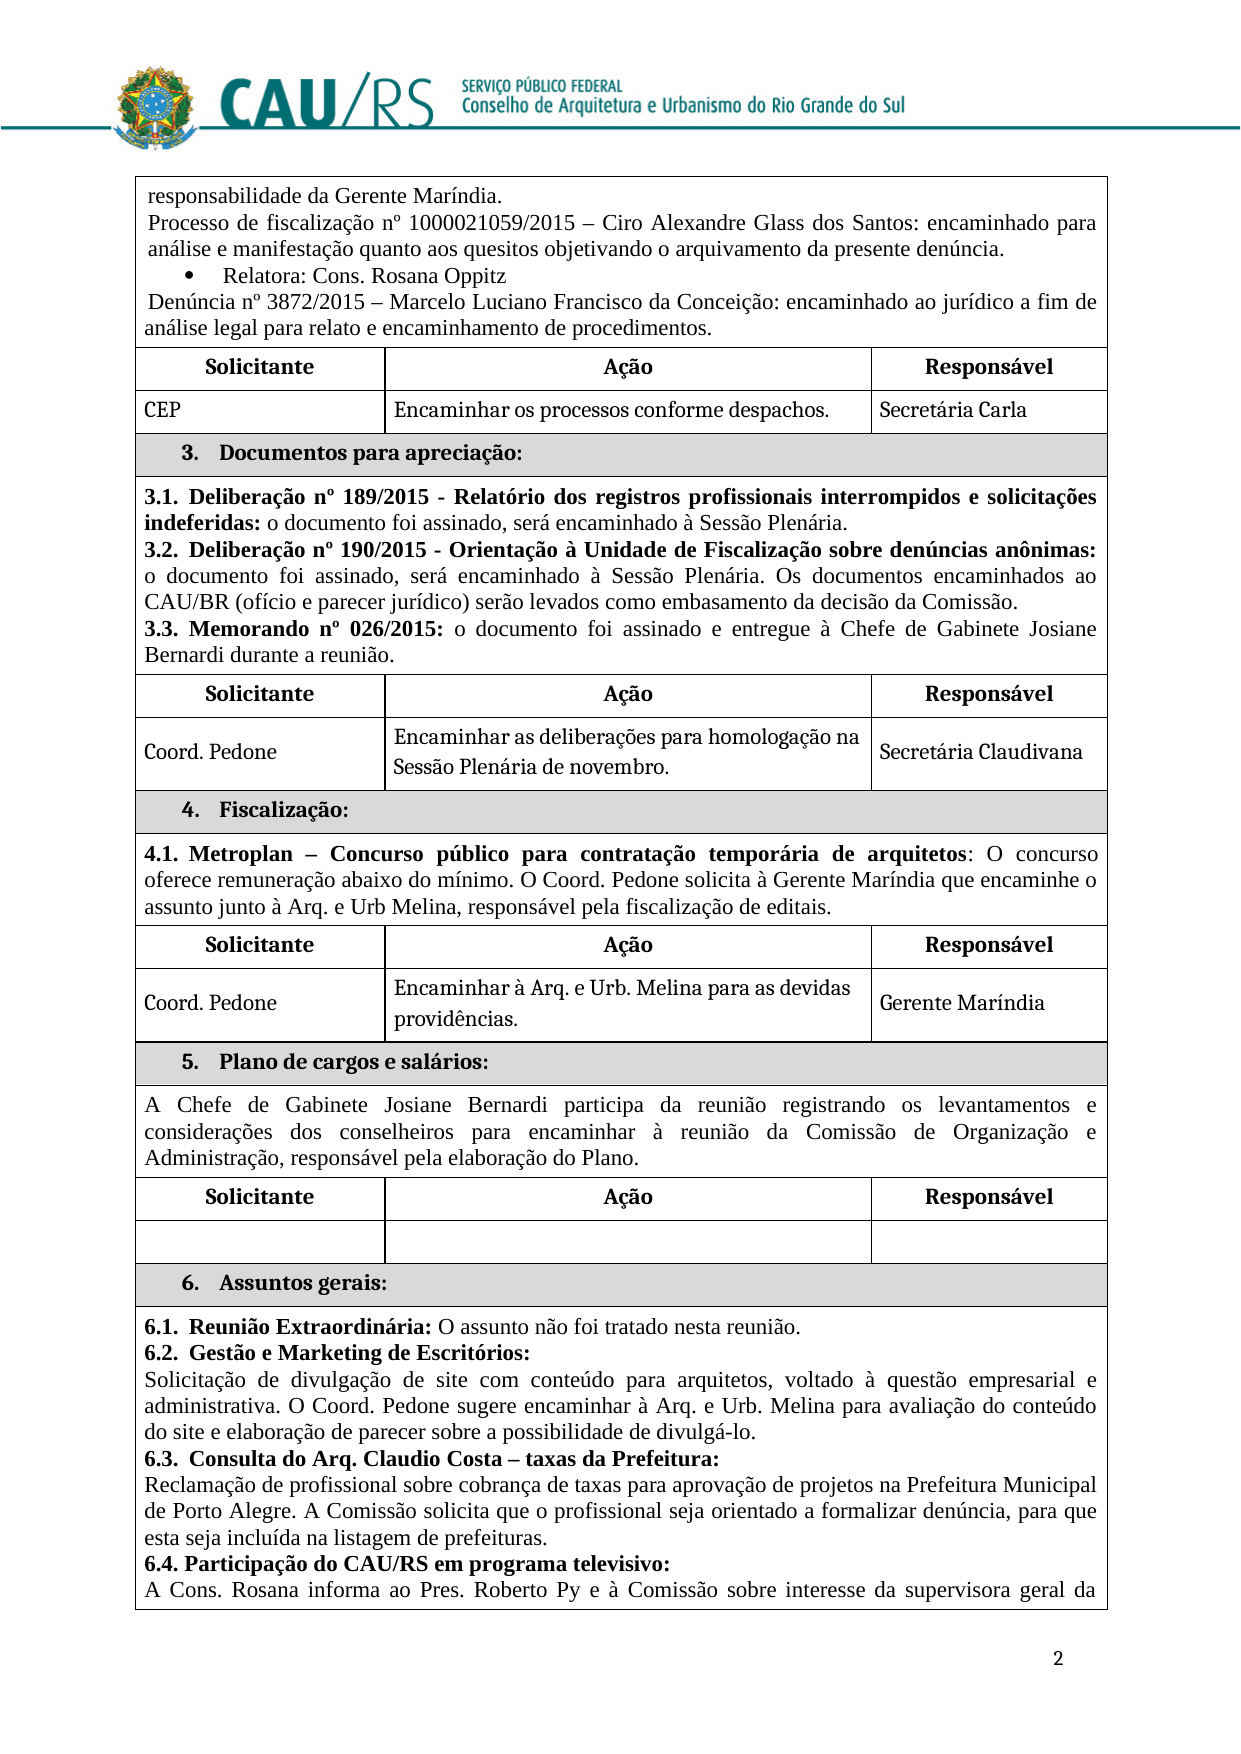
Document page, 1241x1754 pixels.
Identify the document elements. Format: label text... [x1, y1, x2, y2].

table_cell Coord. Pedone [136, 969, 384, 1041]
table_cell Solicitante [136, 675, 384, 717]
table_cell Solicitante [136, 1178, 384, 1220]
table_cell Assuntos gerais: [136, 1264, 1107, 1306]
table_cell Plano de cargos e salários: [136, 1043, 1107, 1084]
table_cell Encaminhar os processos conforme despachos. [386, 391, 871, 433]
table_cell Responsável [872, 1178, 1107, 1220]
table_cell Secretária Carla [872, 391, 1107, 433]
table_cell Solicitante [136, 926, 384, 968]
table_cell [136, 1221, 384, 1263]
table_cell Gerente Maríndia [872, 969, 1107, 1041]
table_cell [872, 1221, 1107, 1263]
table_cell A Chefe de Gabinete Josiane Bernardi participa da reunião registrando os levantamentos e considerações dos conselheiros para encaminhar à reunião da Comissão de Organização e Administração, responsável pela elaboração do Plano. [136, 1086, 1107, 1177]
table_cell [386, 1221, 871, 1263]
table_cell Ação [386, 1178, 871, 1220]
table_cell 4.1. Metroplan – Concurso público para contratação temporária de arquitetos: O concurso oferece remuneração abaixo do mínimo. O Coord. Pedone solicita à Gerente Maríndia que encaminhe o assunto junto à Arq. e Urb Melina, responsável pela fiscalização de editais. [136, 834, 1107, 925]
table_cell Encaminhar as deliberações para homologação na Sessão Plenária de novembro. [386, 718, 871, 790]
table_cell Ação [386, 926, 871, 968]
table_cell Fiscalização: [136, 791, 1107, 833]
table_cell Documentos para apreciação: [136, 434, 1107, 476]
table_cell Ação [386, 348, 871, 390]
table_cell Solicitante [136, 348, 384, 390]
table_cell Responsável [872, 926, 1107, 968]
table_cell Secretária Claudivana [872, 718, 1107, 790]
table_cell 3.1. Deliberação nº 189/2015 - Relatório dos registros profissionais interrompidos e solicitações indeferidas: o documento foi assinado, será encaminhado à Sessão Plenária. 3.2. Deliberação nº 190/2015 - Orientação à Unidade de Fiscalização sobre denúncias anônimas: o documento foi assinado, será encaminhado à Sessão Plenária. Os documentos encaminhados ao CAU/BR (ofício e parecer jurídico) serão levados como embasamento da decisão da Comissão. 3.3. Memorando nº 026/2015: o documento foi assinado e entregue à Chefe de Gabinete Josiane Bernardi durante a reunião. [136, 477, 1107, 673]
picture [0, 0, 1241, 161]
table_cell Ação [386, 675, 871, 717]
table_cell Coord. Pedone [136, 718, 384, 790]
table_cell Encaminhar à Arq. e Urb. Melina para as devidas providências. [386, 969, 871, 1041]
table_cell Responsável [872, 348, 1107, 390]
table_cell Responsável [872, 675, 1107, 717]
table_cell CEP [136, 391, 384, 433]
